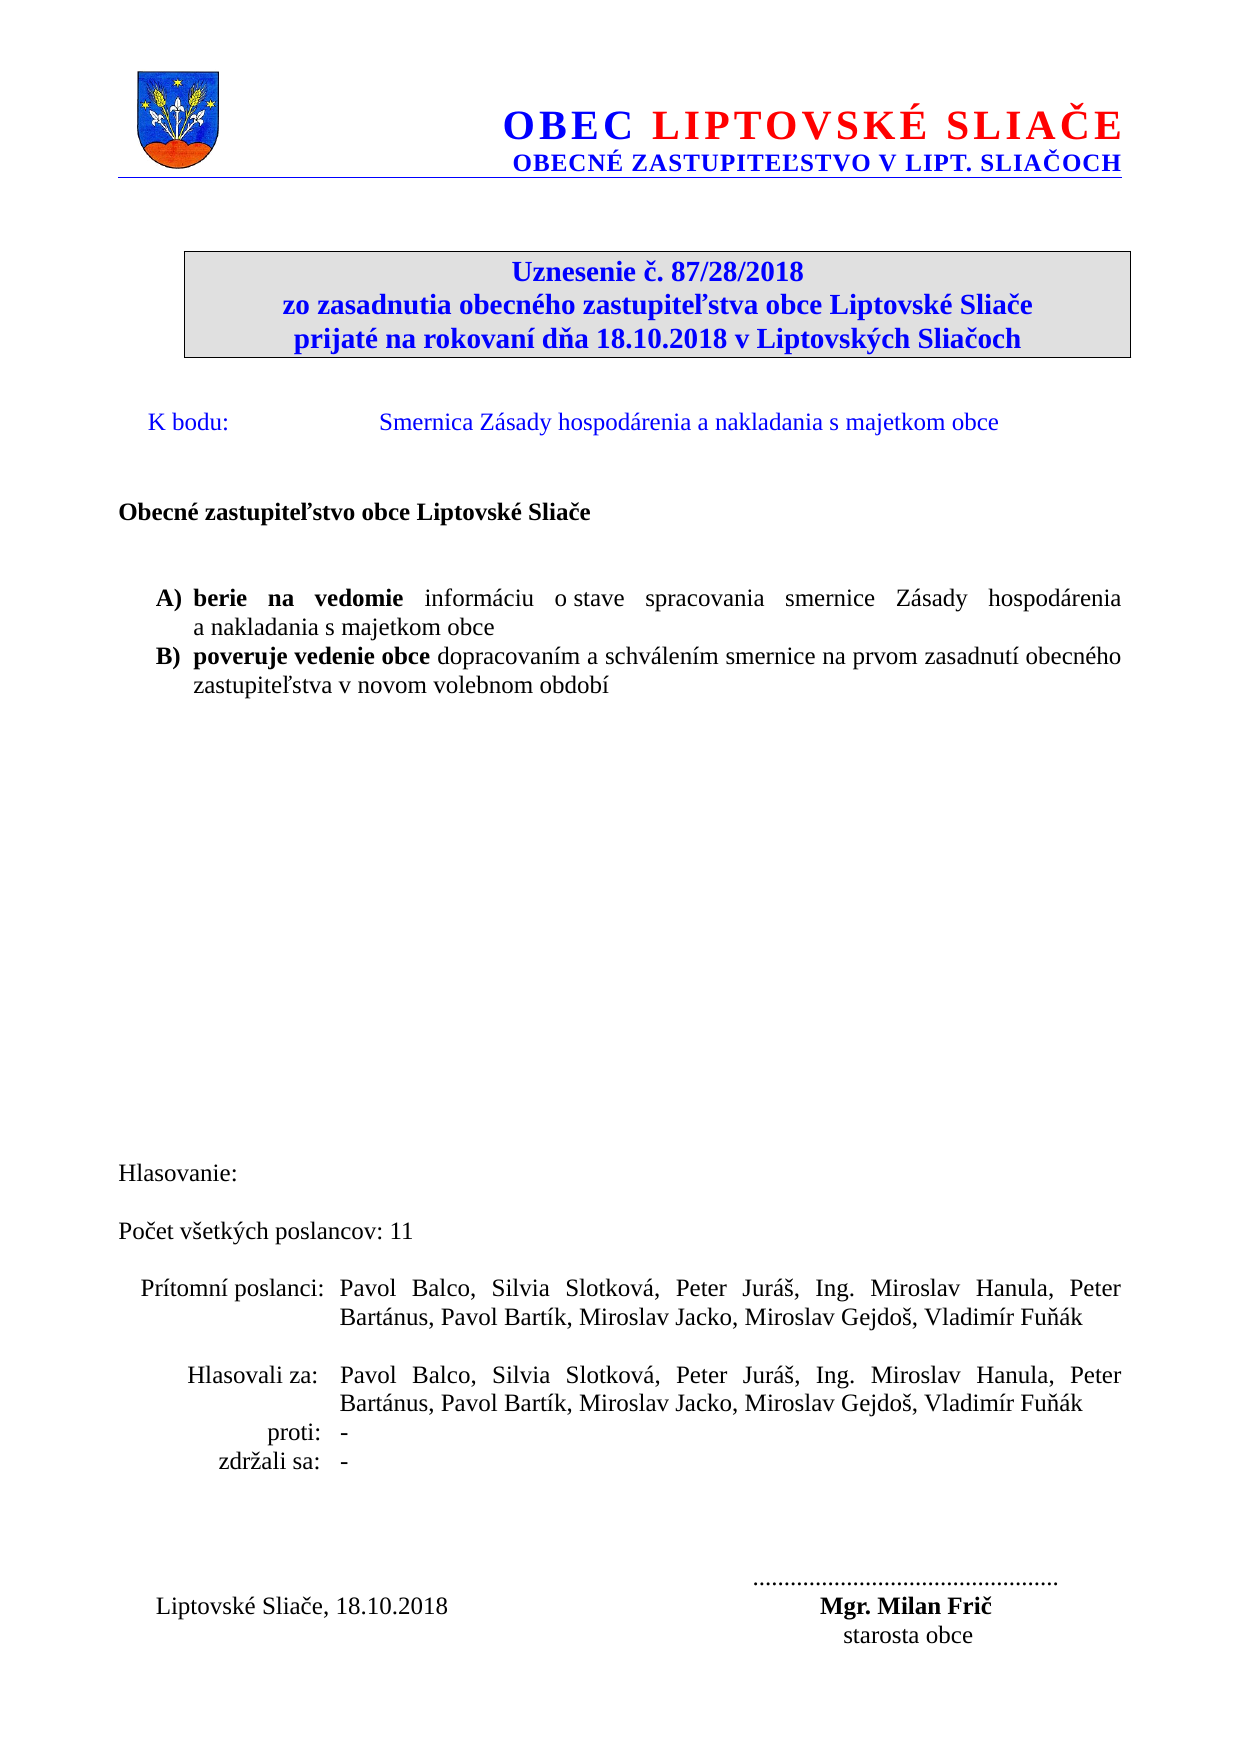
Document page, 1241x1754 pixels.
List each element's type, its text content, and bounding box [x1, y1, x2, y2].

text Uznesenie č. 87/28/2018 zo zasadnutia obecného zastupiteľstva obce Liptovské Sliače prijaté na rokovaní dňa 18.10.2018 v Liptovských Sliačoch [185, 252, 1130, 357]
text zdržali sa: - [118, 1446, 1122, 1475]
list poveruje vedenie obce dopracovaním a schválením smernice na prvom zasadnutí obecného zastupiteľstva v novom volebnom období [156, 641, 1122, 698]
text ................................................. [118, 1562, 1122, 1591]
text proti: - [118, 1417, 1122, 1446]
list berie na vedomie informáciu o stave spracovania smernice Zásady hospodárenia a nakladania s majetkom obce [156, 583, 1122, 641]
text Hlasovali za: Pavol Balco, Silvia Slotková, Peter Juráš, Ing. Miroslav Hanula, Peter Bartánus, Pavol Bartík, Miroslav Jacko, Miroslav Gejdoš, Vladimír Fuňák [118, 1360, 1122, 1417]
text Prítomní poslanci: Pavol Balco, Silvia Slotková, Peter Juráš, Ing. Miroslav Hanula, Peter Bartánus, Pavol Bartík, Miroslav Jacko, Miroslav Gejdoš, Vladimír Fuňák [118, 1273, 1122, 1331]
text OBECNÉ ZASTUPITEĽSTVO V LIPT. SLIAČOCH [118, 148, 1122, 177]
text OBEC LIPTOVSKÉ SLIAČE [118, 100, 1122, 148]
text starosta obce [143, 1620, 1122, 1648]
text Hlasovanie: [118, 1158, 1122, 1187]
text Obecné zastupiteľstvo obce Liptovské Sliače [118, 497, 1122, 526]
text K bodu: Smernica Zásady hospodárenia a nakladania s majetkom obce [148, 407, 1122, 435]
text Počet všetkých poslancov: 11 [118, 1216, 1122, 1245]
text Liptovské Sliače, 18.10.2018 Mgr. Milan Frič [118, 1591, 1122, 1620]
